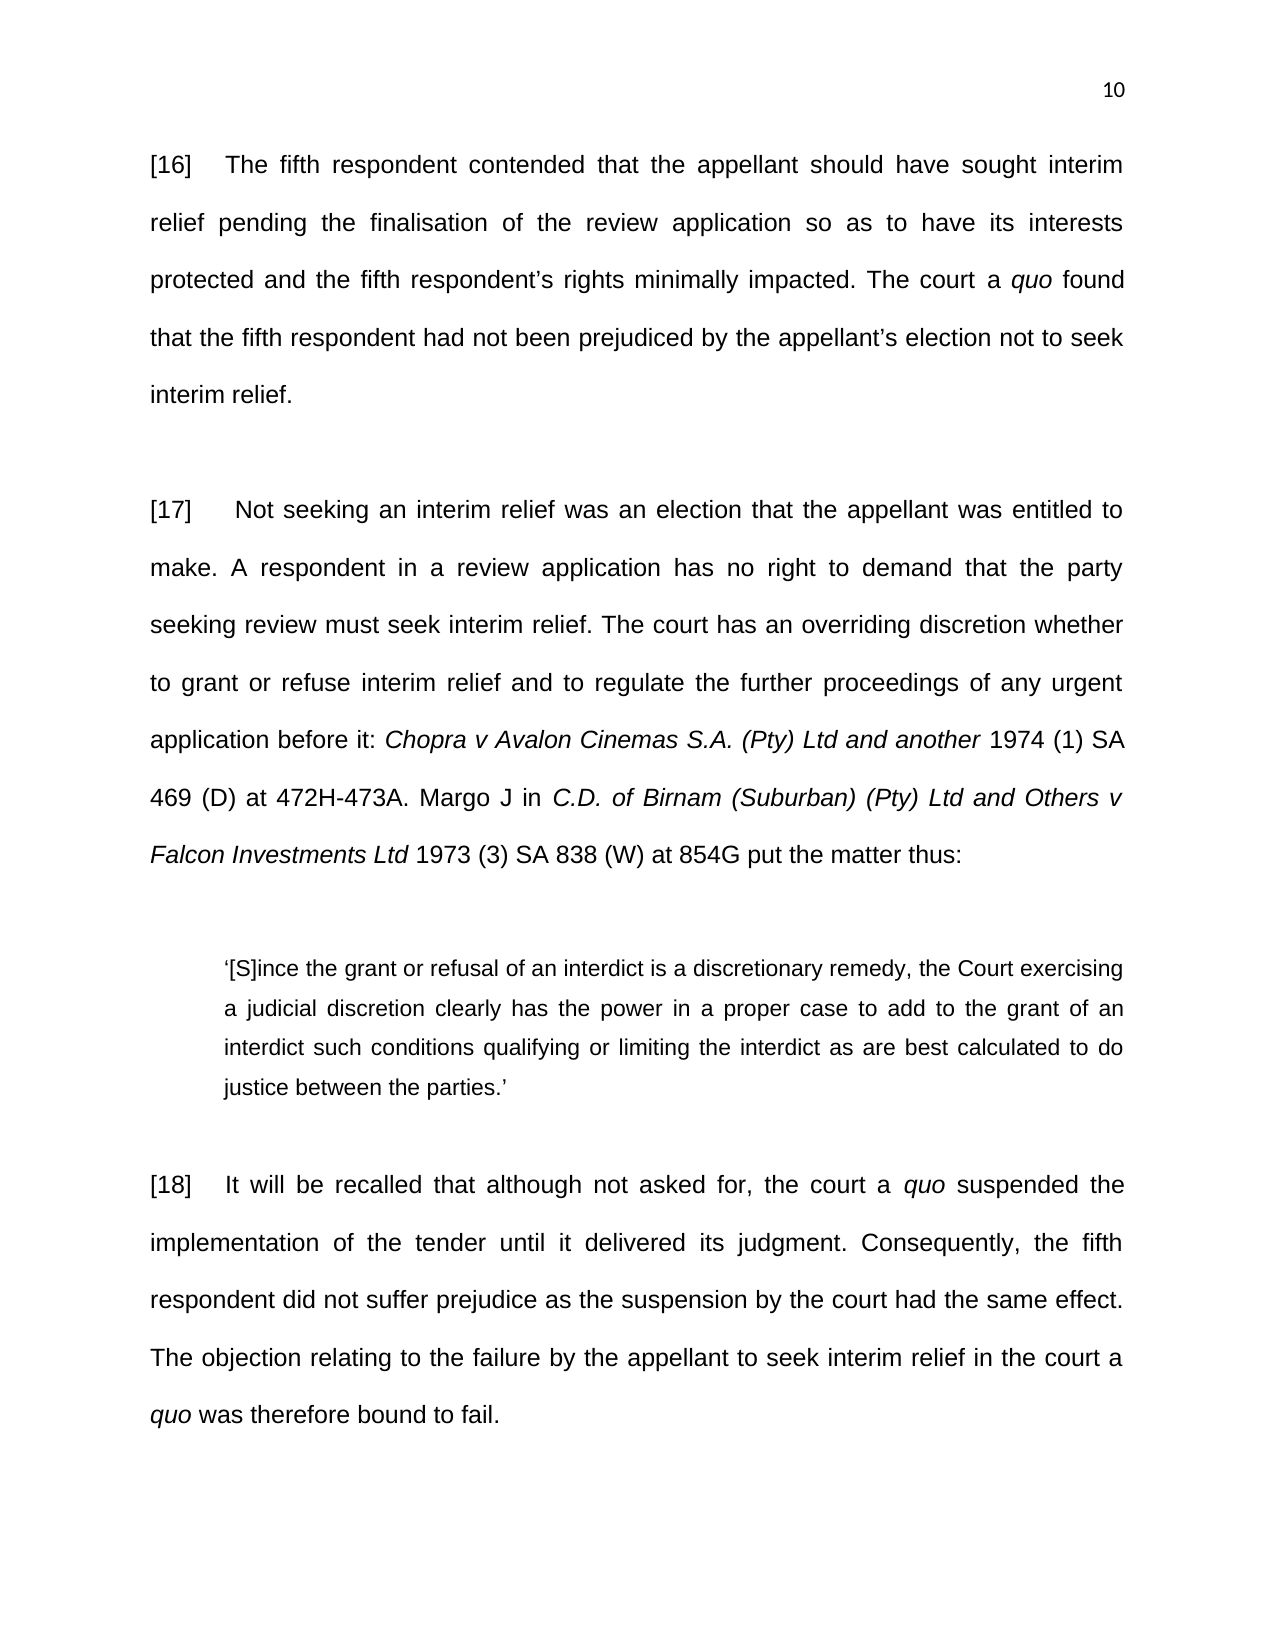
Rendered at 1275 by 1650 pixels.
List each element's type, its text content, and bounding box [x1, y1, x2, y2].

text [18] It will be recalled that although not asked for, the court a quo suspended the implementation of the tender until it delivered its judgment. Consequently, the fifth respondent did not suffer prejudice as the suspension by the court had the same effect. The objection relating to the failure by the appellant to seek interim relief in the court a quo was therefore bound to fail. [150, 1170, 1125, 1429]
text [17] Not seeking an interim relief was an election that the appellant was entitled to make. A respondent in a review application has no right to demand that the party seeking review must seek interim relief. The court has an overriding discretion whether to grant or refuse interim relief and to regulate the further proceedings of any urgent application before it: Chopra v Avalon Cinemas S.A. (Pty) Ltd and another 1974 (1) SA 469 (D) at 472H-473A. Margo J in C.D. of Birnam (Suburban) (Pty) Ltd and Others v Falcon Investments Ltd 1973 (3) SA 838 (W) at 854G put the matter thus: [150, 495, 1125, 869]
text [16] The fifth respondent contended that the appellant should have sought interim relief pending the finalisation of the review application so as to have its interests protected and the fifth respondent’s rights minimally impacted. The court a quo found that the fifth respondent had not been prejudiced by the appellant’s election not to seek interim relief. [150, 150, 1125, 409]
text ‘[S]ince the grant or refusal of an interdict is a discretionary remedy, the Court exercising a judicial discretion clearly has the power in a proper case to add to the grant of an interdict such conditions qualifying or limiting the interdict as are best calculated to do justice between the parties.’ [224, 955, 1125, 1100]
